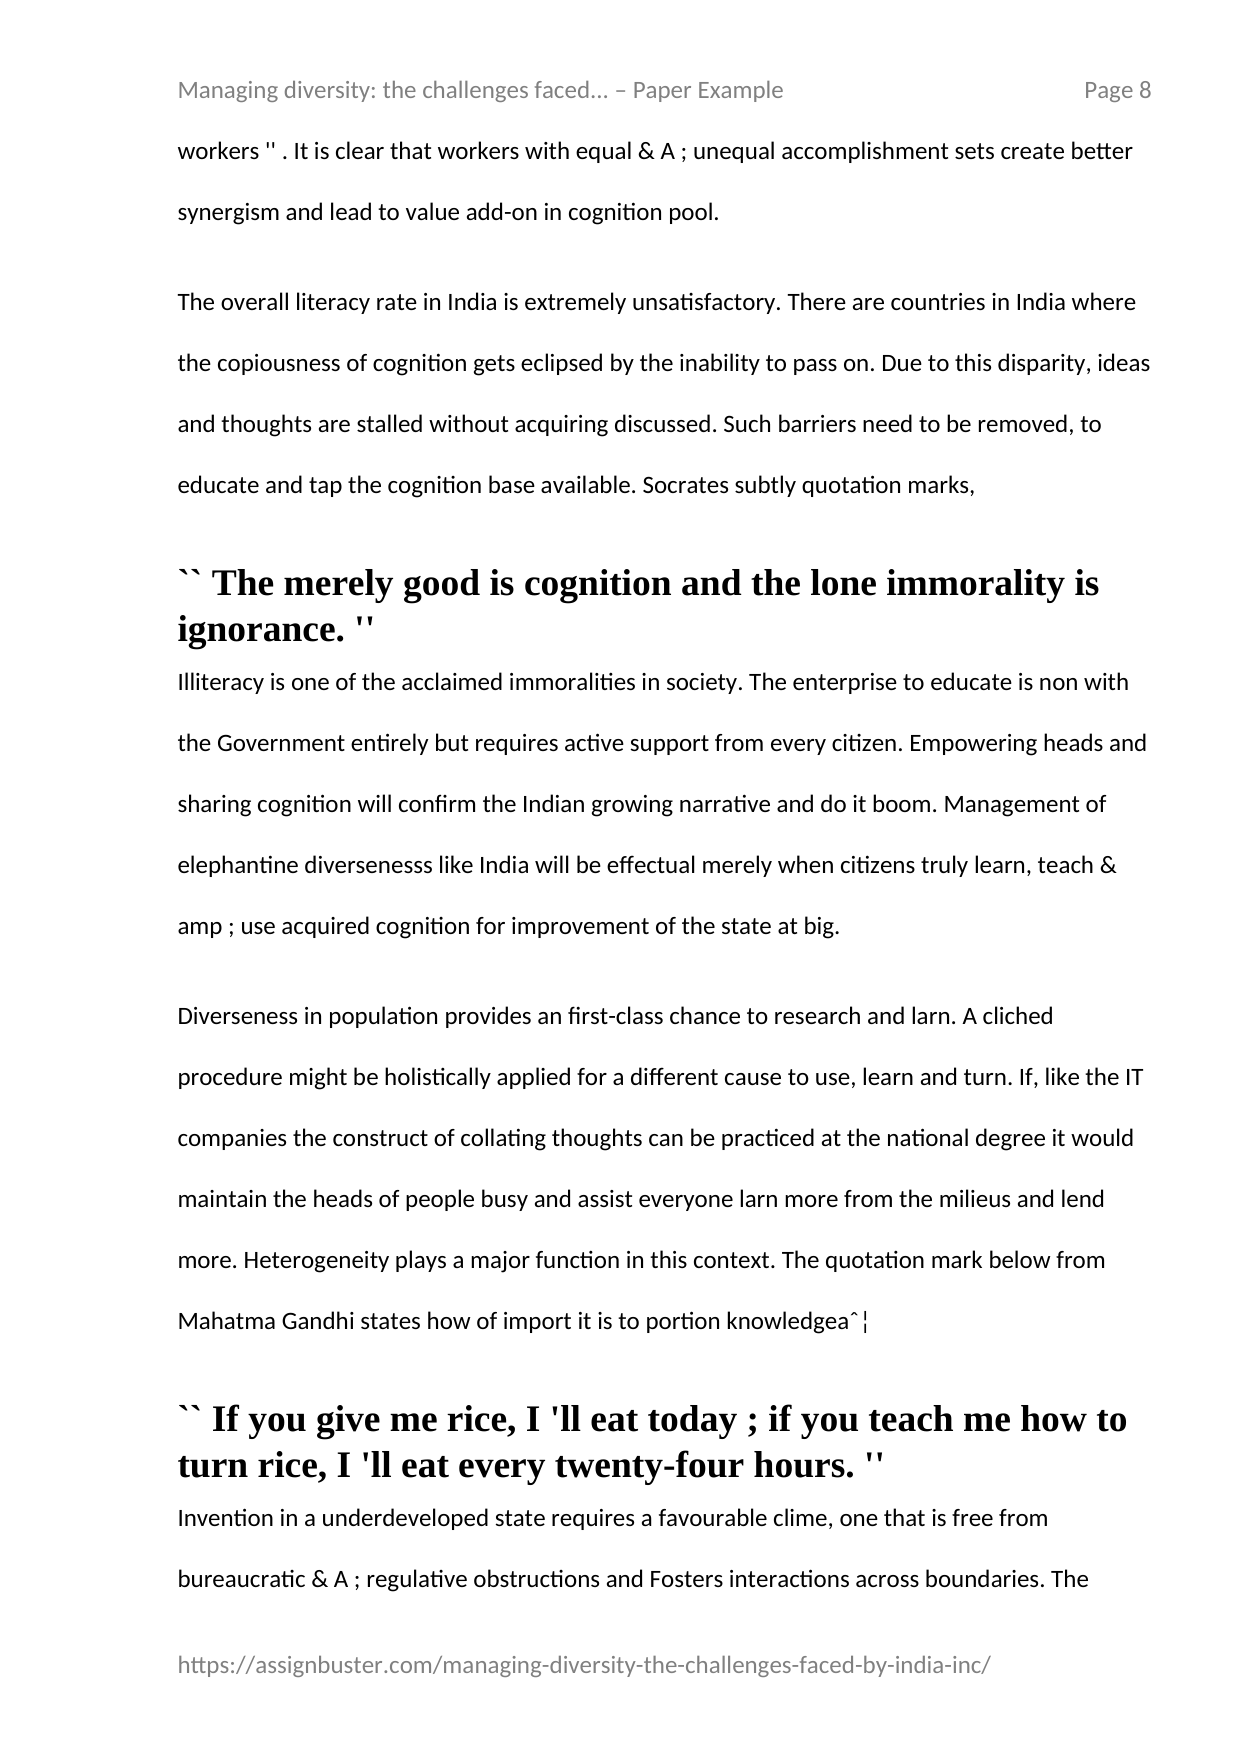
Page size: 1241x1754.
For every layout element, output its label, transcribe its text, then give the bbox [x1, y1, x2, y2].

subtitle `` The merely good is cognition and the lone immorality is ignorance. '' [177, 560, 1152, 650]
subtitle `` If you give me rice, I 'll eat today ; if you teach me how to turn rice, I 'll eat every twenty-four hours. '' [177, 1396, 1152, 1486]
text Illiteracy is one of the acclaimed immoralities in society. The enterprise to educate is non with the Government entirely but requires active support from every citizen. Empowering heads and sharing cognition will confirm the Indian growing narrative and do it boom. Management of elephantine diversenesss like India will be effectual merely when citizens truly learn, teach & amp ; use acquired cognition for improvement of the state at big. [177, 666, 1152, 940]
text Diverseness in population provides an first-class chance to research and larn. A cliched procedure might be holistically applied for a different cause to use, learn and turn. If, like the IT companies the construct of collating thoughts can be practiced at the national degree it would maintain the heads of people busy and assist everyone larn more from the milieus and lend more. Heterogeneity plays a major function in this context. The quotation mark below from Mahatma Gandhi states how of import it is to portion knowledgeaˆ¦ [177, 1000, 1152, 1336]
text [177, 135, 1152, 226]
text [177, 1502, 1152, 1593]
text The overall literacy rate in India is extremely unsatisfactory. There are countries in India where the copiousness of cognition gets eclipsed by the inability to pass on. Due to this disparity, ideas and thoughts are stalled without acquiring discussed. Such barriers need to be removed, to educate and tap the cognition base available. Socrates subtly quotation marks, [177, 286, 1152, 500]
